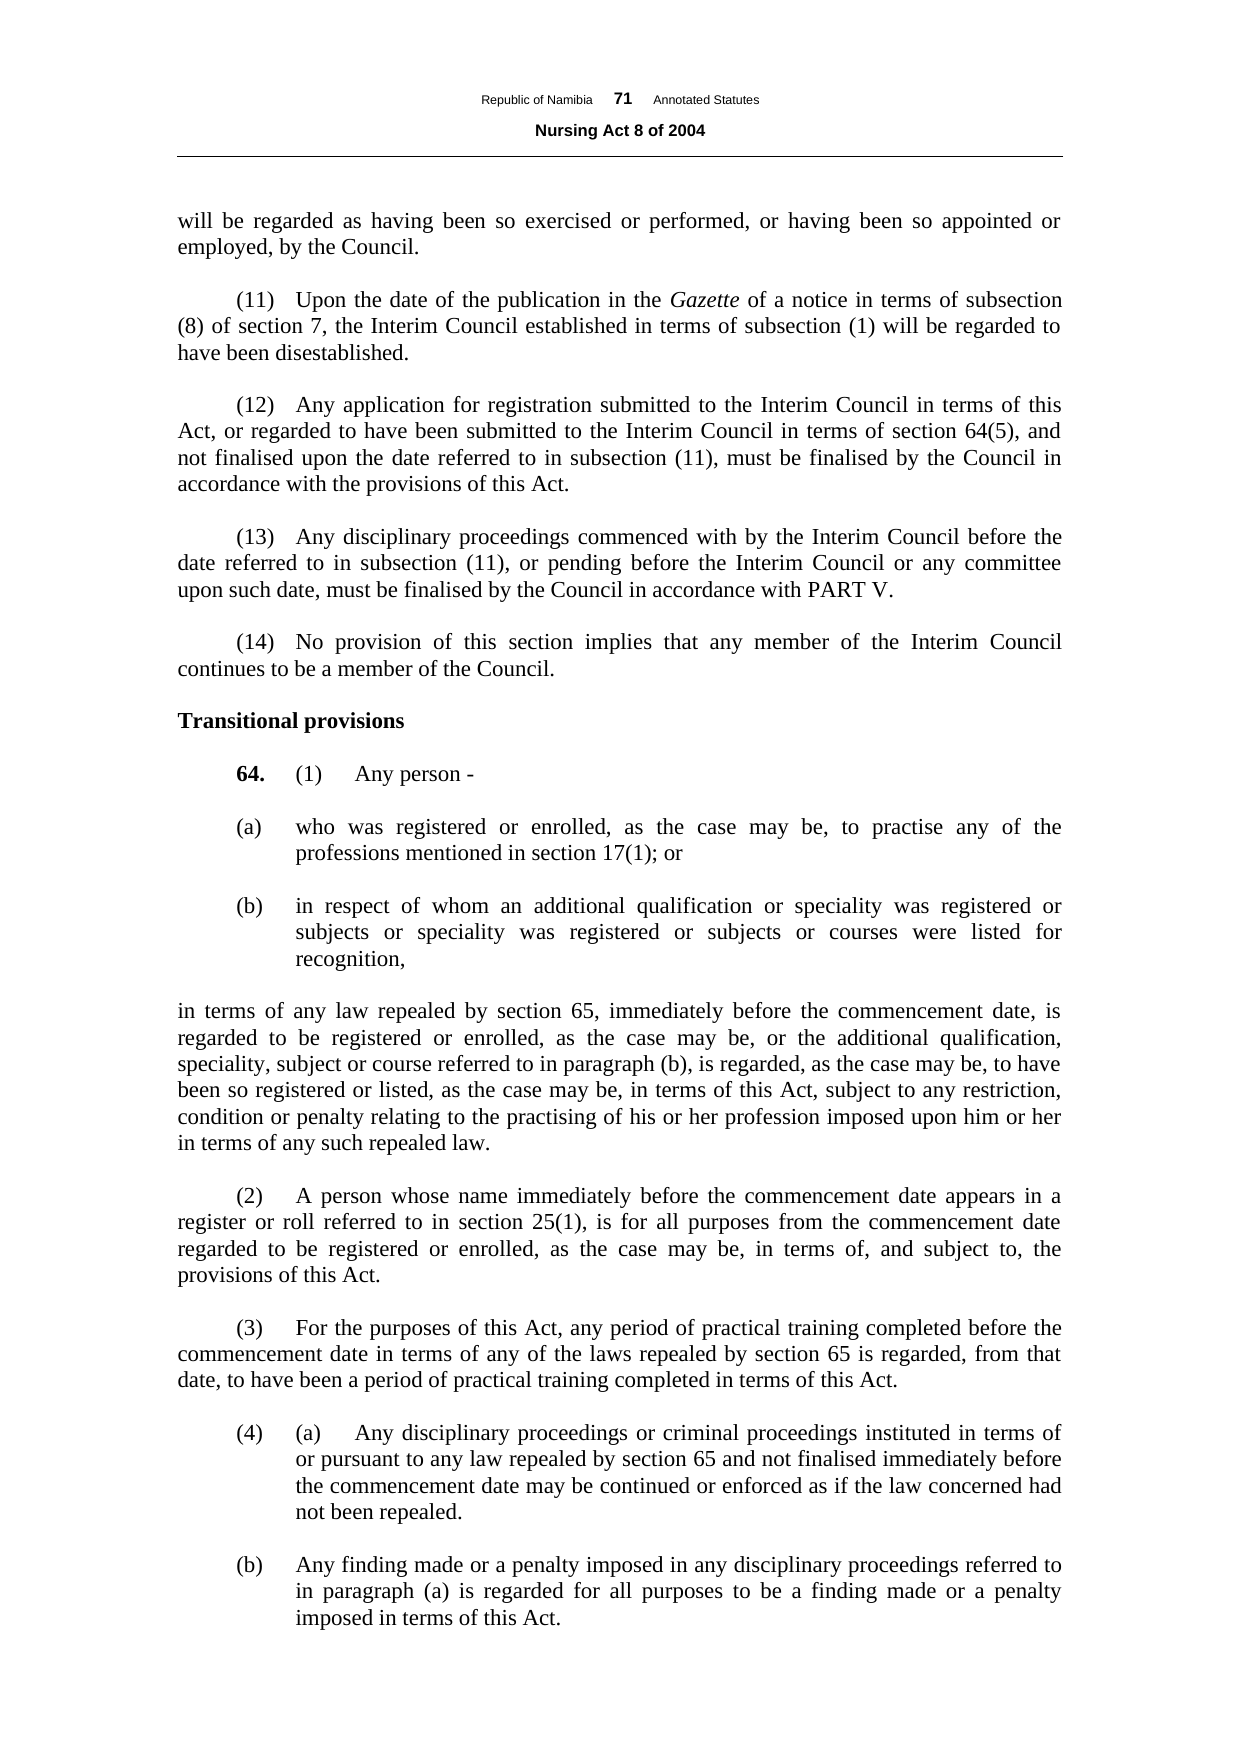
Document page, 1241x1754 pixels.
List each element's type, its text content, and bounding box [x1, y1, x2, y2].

text (4) (a) Any disciplinary proceedings or criminal proceedings instituted in terms of or pursuant to any law repealed by section 65 and not finalised immediately before the commencement date may be continued or enforced as if the law concerned had not been repealed. [236, 1419, 1063, 1524]
text Transitional provisions [177, 707, 1063, 734]
text (13) Any disciplinary proceedings commenced with by the Interim Council before the date referred to in subsection (11), or pending before the Interim Council or any committee upon such date, must be finalised by the Council in accordance with PART V. [177, 523, 1063, 602]
text 64. (1) Any person - [177, 760, 1063, 787]
text (14) No provision of this section implies that any member of the Interim Council continues to be a member of the Council. [177, 628, 1063, 681]
text (b) in respect of whom an additional qualification or speciality was registered or subjects or speciality was registered or subjects or courses were listed for recognition, [236, 892, 1063, 971]
text (a) who was registered or enrolled, as the case may be, to practise any of the professions mentioned in section 17(1); or [236, 813, 1063, 866]
text (11) Upon the date of the publication in the Gazette of a notice in terms of subsection (8) of section 7, the Interim Council established in terms of subsection (1) will be regarded to have been disestablished. [177, 286, 1063, 365]
text in terms of any law repealed by section 65, immediately before the commencement date, is regarded to be registered or enrolled, as the case may be, or the additional qualification, speciality, subject or course referred to in paragraph (b), is regarded, as the case may be, to have been so registered or listed, as the case may be, in terms of this Act, subject to any restriction, condition or penalty relating to the practising of his or her profession imposed upon him or her in terms of any such repealed law. [177, 997, 1063, 1156]
text (b) Any finding made or a penalty imposed in any disciplinary proceedings referred to in paragraph (a) is regarded for all purposes to be a finding made or a penalty imposed in terms of this Act. [236, 1551, 1063, 1630]
text (12) Any application for registration submitted to the Interim Council in terms of this Act, or regarded to have been submitted to the Interim Council in terms of section 64(5), and not finalised upon the date referred to in subsection (11), must be finalised by the Council in accordance with the provisions of this Act. [177, 391, 1063, 497]
text (2) A person whose name immediately before the commencement date appears in a register or roll referred to in section 25(1), is for all purposes from the commencement date regarded to be registered or enrolled, as the case may be, in terms of, and subject to, the provisions of this Act. [177, 1182, 1063, 1287]
text will be regarded as having been so exercised or performed, or having been so appointed or employed, by the Council. [177, 207, 1063, 259]
text (3) For the purposes of this Act, any period of practical training completed before the commencement date in terms of any of the laws repealed by section 65 is regarded, from that date, to have been a period of practical training completed in terms of this Act. [177, 1314, 1063, 1393]
